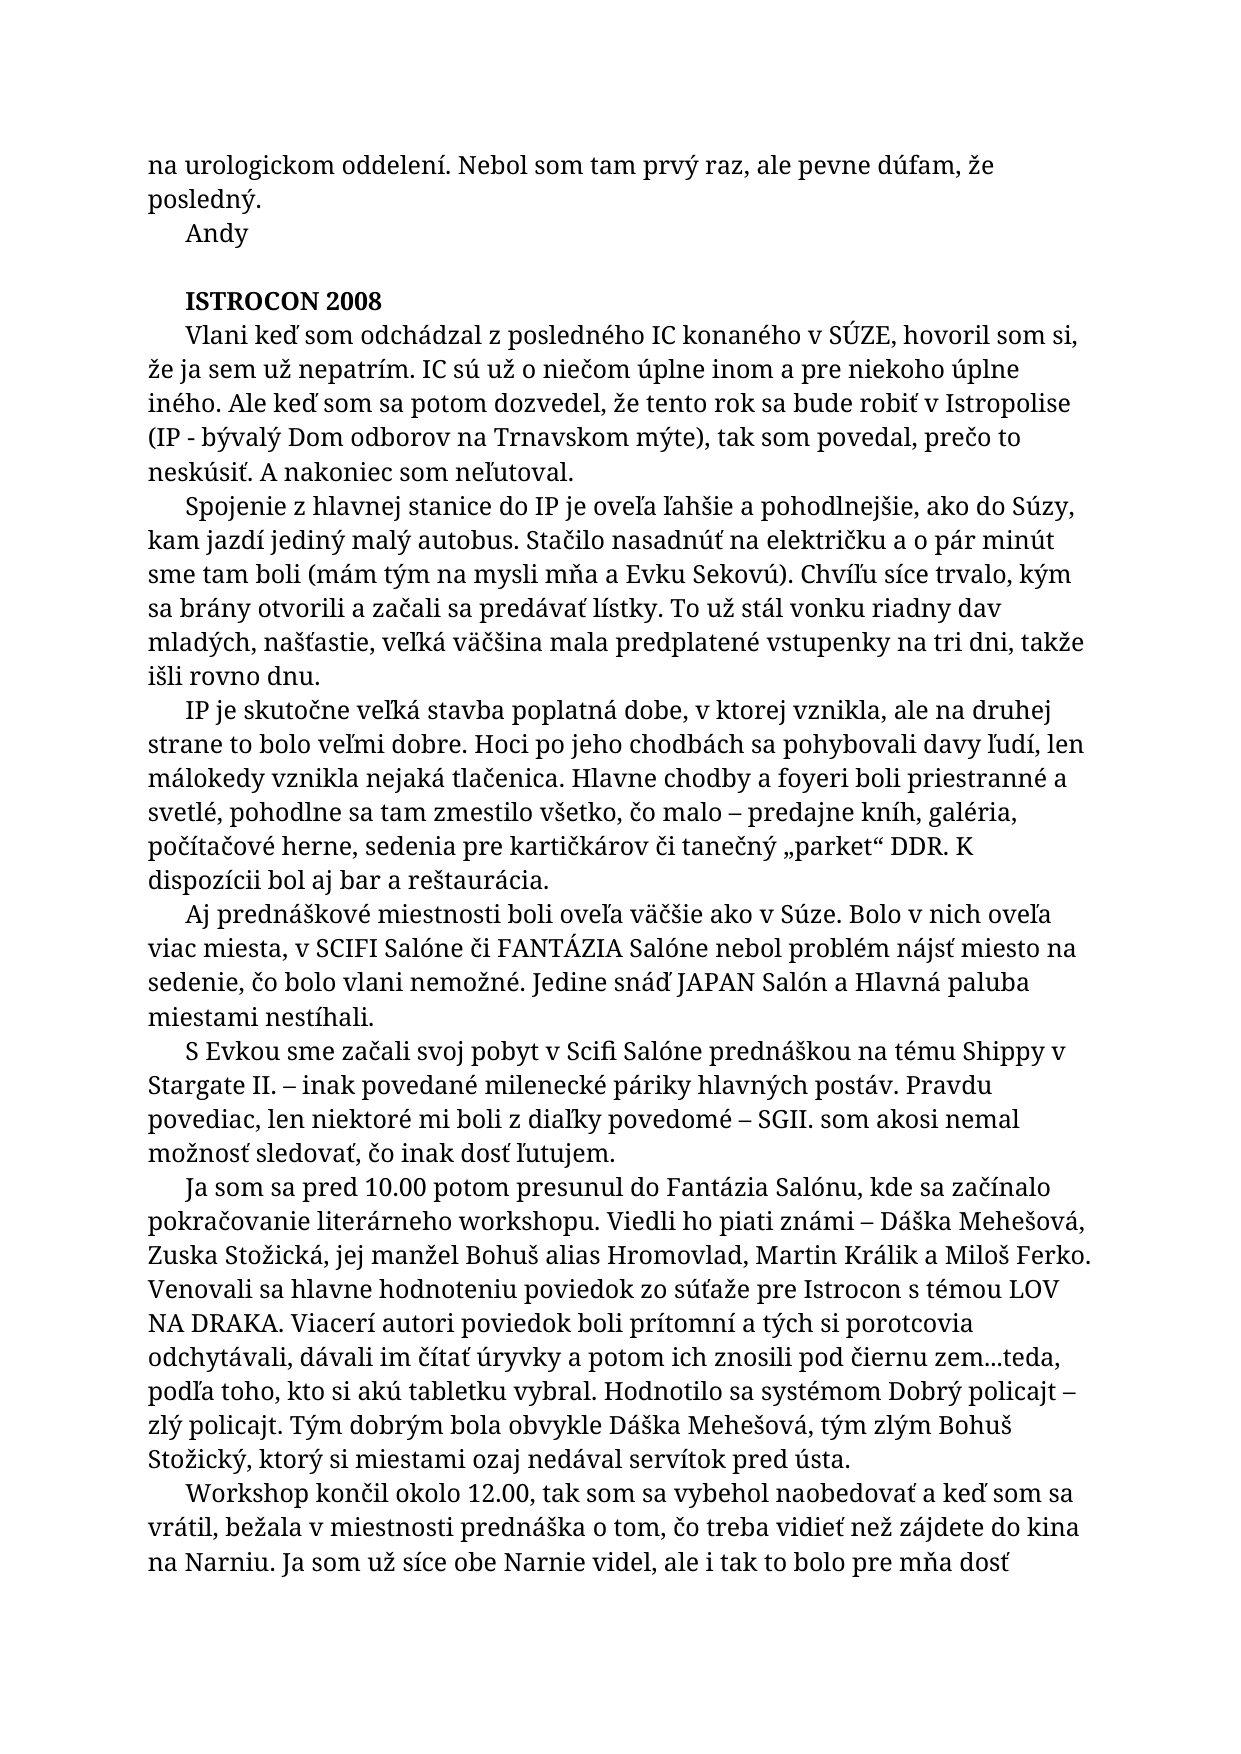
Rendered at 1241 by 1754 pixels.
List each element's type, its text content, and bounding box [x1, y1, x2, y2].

subtitle ISTROCON 2008 [148, 284, 1093, 318]
text Vlani keď som odchádzal z posledného IC konaného v SÚZE, hovoril som si, že ja sem už nepatrím. IC sú už o niečom úplne inom a pre niekoho úplne iného. Ale keď som sa potom dozvedel, že tento rok sa bude robiť v Istropolise (IP - bývalý Dom odborov na Trnavskom mýte), tak som povedal, prečo to neskúsiť. A nakoniec som neľutoval. [148, 318, 1093, 488]
text Andy [148, 216, 1093, 250]
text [148, 148, 1093, 216]
text IP je skutočne veľká stavba poplatná dobe, v ktorej vznikla, ale na druhej strane to bolo veľmi dobre. Hoci po jeho chodbách sa pohybovali davy ľudí, len málokedy vznikla nejaká tlačenica. Hlavne chodby a foyeri boli priestranné a svetlé, pohodlne sa tam zmestilo všetko, čo malo – predajne kníh, galéria, počítačové herne, sedenia pre kartičkárov či tanečný „parket“ DDR. K dispozícii bol aj bar a reštaurácia. [148, 693, 1093, 897]
text S Evkou sme začali svoj pobyt v Scifi Salóne prednáškou na tému Shippy v Stargate II. – inak povedané milenecké páriky hlavných postáv. Pravdu povediac, len niektoré mi boli z diaľky povedomé – SGII. som akosi nemal možnosť sledovať, čo inak dosť ľutujem. [148, 1033, 1093, 1169]
text Aj prednáškové miestnosti boli oveľa väčšie ako v Súze. Bolo v nich oveľa viac miesta, v SCIFI Salóne či FANTÁZIA Salóne nebol problém nájsť miesto na sedenie, čo bolo vlani nemožné. Jedine snáď JAPAN Salón a Hlavná paluba miestami nestíhali. [148, 897, 1093, 1033]
text Spojenie z hlavnej stanice do IP je oveľa ľahšie a pohodlnejšie, ako do Súzy, kam jazdí jediný malý autobus. Stačilo nasadnúť na električku a o pár minút sme tam boli (mám tým na mysli mňa a Evku Sekovú). Chvíľu síce trvalo, kým sa brány otvorili a začali sa predávať lístky. To už stál vonku riadny dav mladých, našťastie, veľká väčšina mala predplatené vstupenky na tri dni, takže išli rovno dnu. [148, 488, 1093, 693]
text Ja som sa pred 10.00 potom presunul do Fantázia Salónu, kde sa začínalo pokračovanie literárneho workshopu. Viedli ho piati známi – Dáška Mehešová, Zuska Stožická, jej manžel Bohuš alias Hromovlad, Martin Králik a Miloš Ferko. Venovali sa hlavne hodnoteniu poviedok zo súťaže pre Istrocon s témou LOV NA DRAKA. Viacerí autori poviedok boli prítomní a tých si porotcovia odchytávali, dávali im čítať úryvky a potom ich znosili pod čiernu zem...teda, podľa toho, kto si akú tabletku vybral. Hodnotilo sa systémom Dobrý policajt – zlý policajt. Tým dobrým bola obvykle Dáška Mehešová, tým zlým Bohuš Stožický, ktorý si miestami ozaj nedával servítok pred ústa. [148, 1169, 1093, 1476]
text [148, 1476, 1093, 1578]
